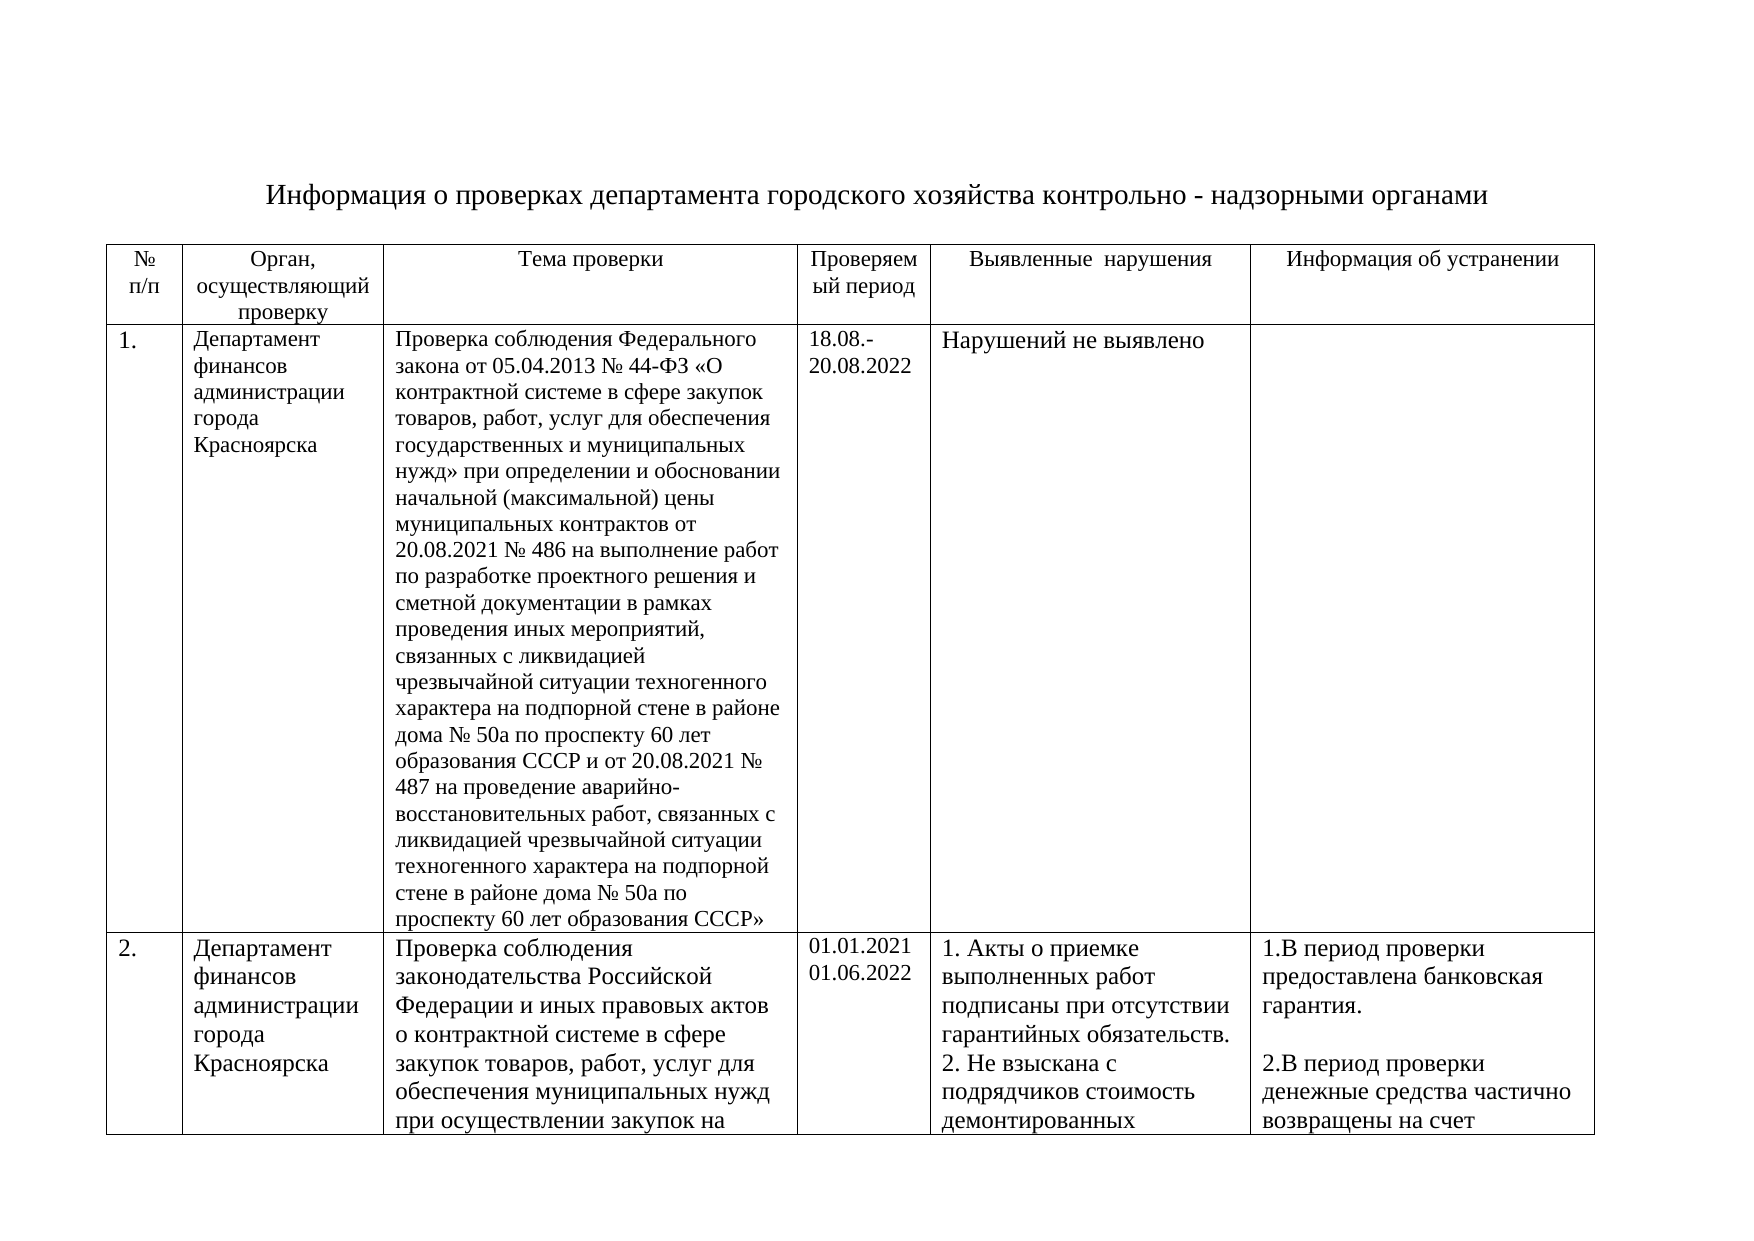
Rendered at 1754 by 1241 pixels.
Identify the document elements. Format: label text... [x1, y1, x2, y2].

table_header № п/п [107, 245, 182, 324]
table_header Проверяемый период [798, 245, 930, 324]
table_cell Проверка соблюдения Федерального закона от 05.04.2013 № 44-ФЗ «О контрактной системе в сфере закупок товаров, работ, услуг для обеспечения государственных и муниципальных нужд» при определении и обосновании начальной (максимальной) цены муниципальных контрактов от 20.08.2021 № 486 на выполнение работ по разработке проектного решения и сметной документации в рамках проведения иных мероприятий, связанных с ликвидацией чрезвычайной ситуации техногенного характера на подпорной стене в районе дома № 50а по проспекту 60 лет образования СССР и от 20.08.2021 № 487 на проведение аварийно- восстановительных работ, связанных с ликвидацией чрезвычайной ситуации техногенного характера на подпорной стене в районе дома № 50а по проспекту 60 лет образования СССР» [384, 325, 797, 932]
table_cell 1. [107, 325, 182, 932]
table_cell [1251, 933, 1594, 1134]
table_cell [931, 933, 1250, 1134]
table_cell 18.08.- 20.08.2022 [798, 325, 930, 932]
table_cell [384, 933, 797, 1134]
table_header Выявленные нарушения [931, 245, 1250, 324]
table_cell [1251, 325, 1594, 932]
table_cell 2. [107, 933, 182, 1134]
table_cell Нарушений не выявлено [931, 325, 1250, 932]
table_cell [183, 933, 383, 1134]
table_header Орган, осуществляющий проверку [183, 245, 383, 324]
text Информация о проверках департамента городского хозяйства контрольно - надзорными органами [118, 177, 1636, 211]
table_header Тема проверки [384, 245, 797, 324]
table_header Информация об устранении [1251, 245, 1594, 324]
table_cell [798, 933, 930, 1134]
table_cell Департамент финансов администрации города Красноярска [183, 325, 383, 932]
